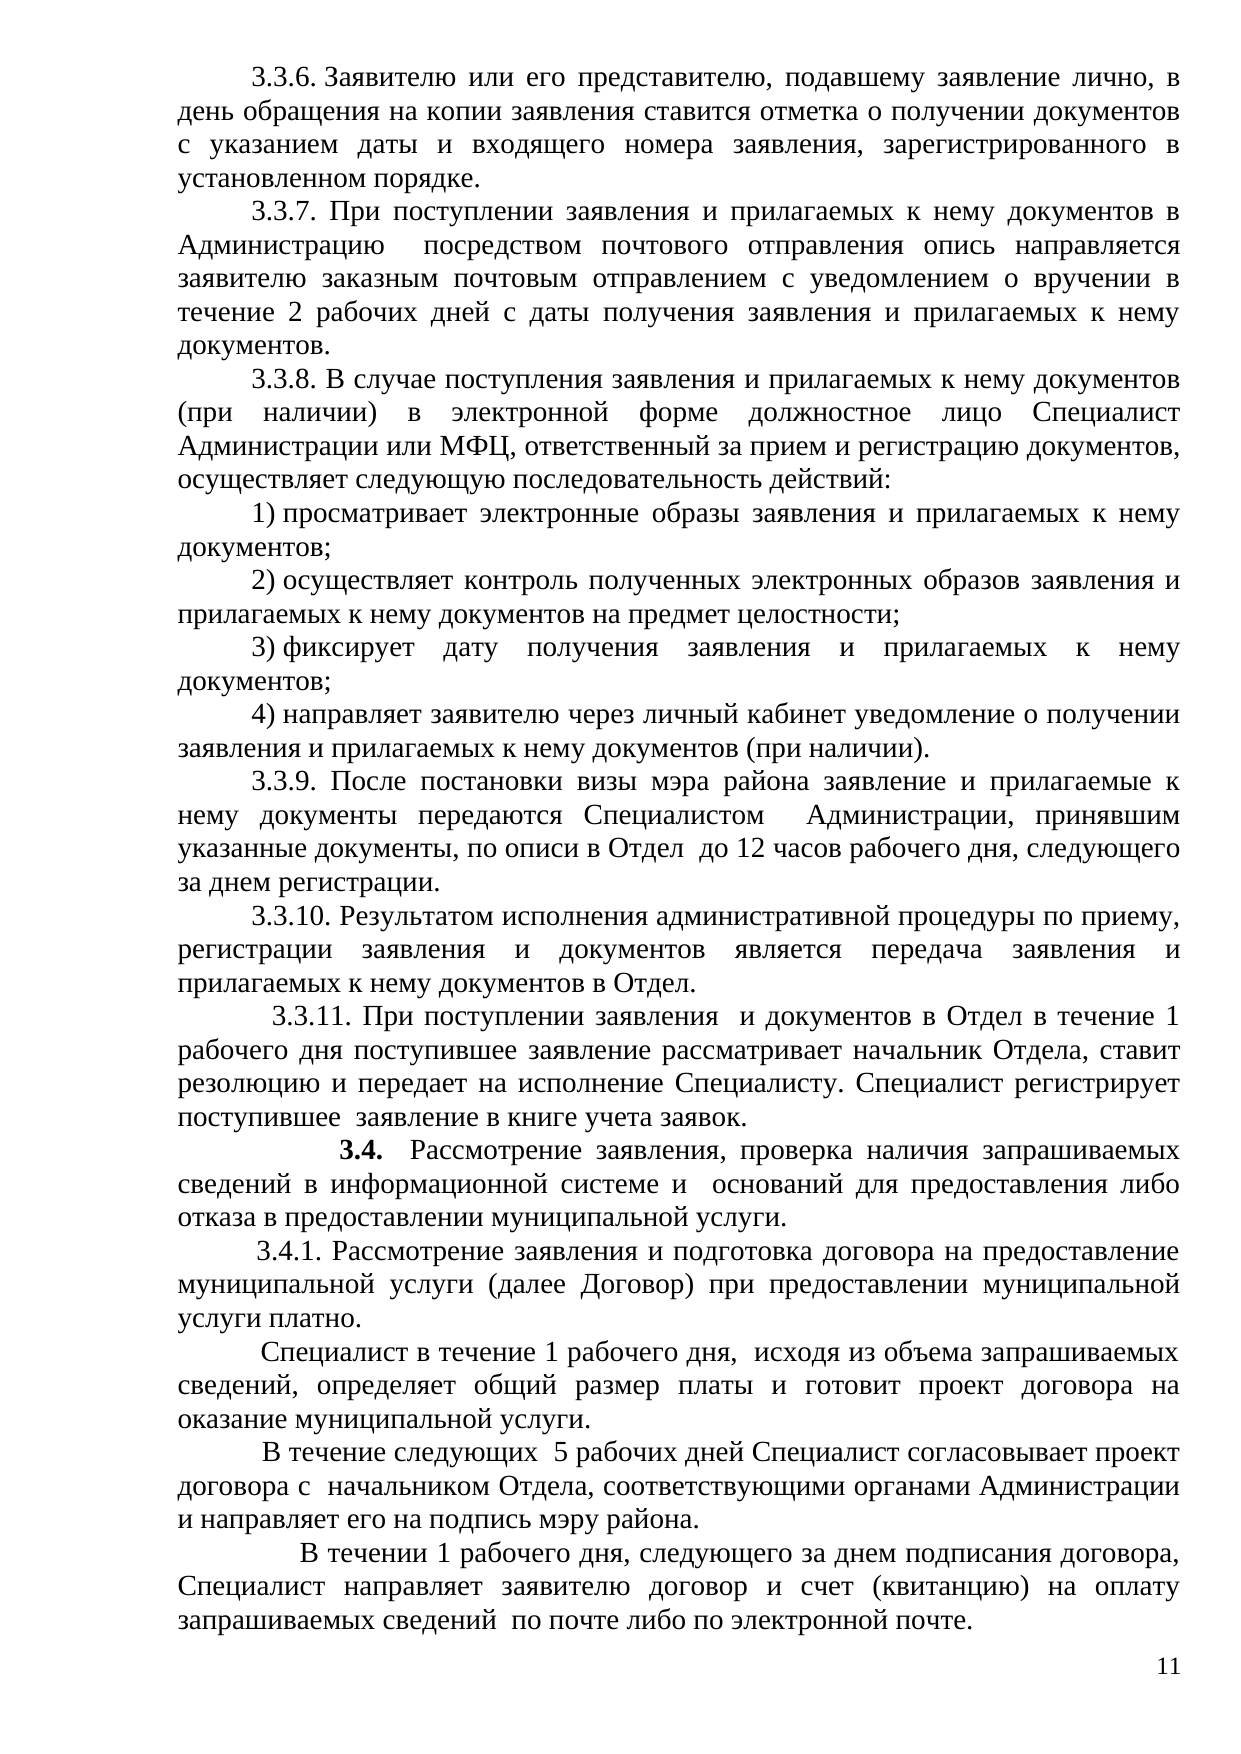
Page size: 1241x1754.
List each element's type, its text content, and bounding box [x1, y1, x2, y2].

text 3.3.7. При поступлении заявления и прилагаемых к нему документов в Администрацию посредством почтового отправления опись направляется заявителю заказным почтовым отправлением с уведомлением о вручении в течение 2 рабочих дней с даты получения заявления и прилагаемых к нему документов. [177, 193, 1181, 361]
text 2) осуществляет контроль полученных электронных образов заявления и прилагаемых к нему документов на предмет целостности; [177, 562, 1181, 629]
text 3.4.1. Рассмотрение заявления и подготовка договора на предоставление муниципальной услуги (далее Договор) при предоставлении муниципальной услуги платно. [177, 1233, 1181, 1334]
text 3.3.8. В случае поступления заявления и прилагаемых к нему документов (при наличии) в электронной форме должностное лицо Специалист Администрации или МФЦ, ответственный за прием и регистрацию документов, осуществляет следующую последовательность действий: [177, 361, 1181, 495]
text 3) фиксирует дату получения заявления и прилагаемых к нему документов; [177, 629, 1181, 696]
text 3.3.6. Заявителю или его представителю, подавшему заявление лично, в день обращения на копии заявления ставится отметка о получении документов с указанием даты и входящего номера заявления, зарегистрированного в установленном порядке. [177, 59, 1181, 193]
text 3.3.11. При поступлении заявления и документов в Отдел в течение 1 рабочего дня поступившее заявление рассматривает начальник Отдела, ставит резолюцию и передает на исполнение Специалисту. Специалист регистрирует поступившее заявление в книге учета заявок. [177, 998, 1181, 1132]
text В течении 1 рабочего дня, следующего за днем подписания договора, Специалист направляет заявителю договор и счет (квитанцию) на оплату запрашиваемых сведений по почте либо по электронной почте. [177, 1535, 1181, 1636]
text В течение следующих 5 рабочих дней Специалист согласовывает проект договора с начальником Отдела, соответствующими органами Администрации и направляет его на подпись мэру района. [177, 1434, 1181, 1535]
text 3.3.9. После постановки визы мэра района заявление и прилагаемые к нему документы передаются Специалистом Администрации, принявшим указанные документы, по описи в Отдел до 12 часов рабочего дня, следующего за днем регистрации. [177, 763, 1181, 898]
text Специалист в течение 1 рабочего дня, исходя из объема запрашиваемых сведений, определяет общий размер платы и готовит проект договора на оказание муниципальной услуги. [177, 1334, 1181, 1434]
text 1) просматривает электронные образы заявления и прилагаемых к нему документов; [177, 495, 1181, 562]
text 3.4. Рассмотрение заявления, проверка наличия запрашиваемых сведений в информационной системе и оснований для предоставления либо отказа в предоставлении муниципальной услуги. [177, 1132, 1181, 1233]
text 4) направляет заявителю через личный кабинет уведомление о получении заявления и прилагаемых к нему документов (при наличии). [177, 696, 1181, 763]
text 3.3.10. Результатом исполнения административной процедуры по приему, регистрации заявления и документов является передача заявления и прилагаемых к нему документов в Отдел. [177, 898, 1181, 998]
